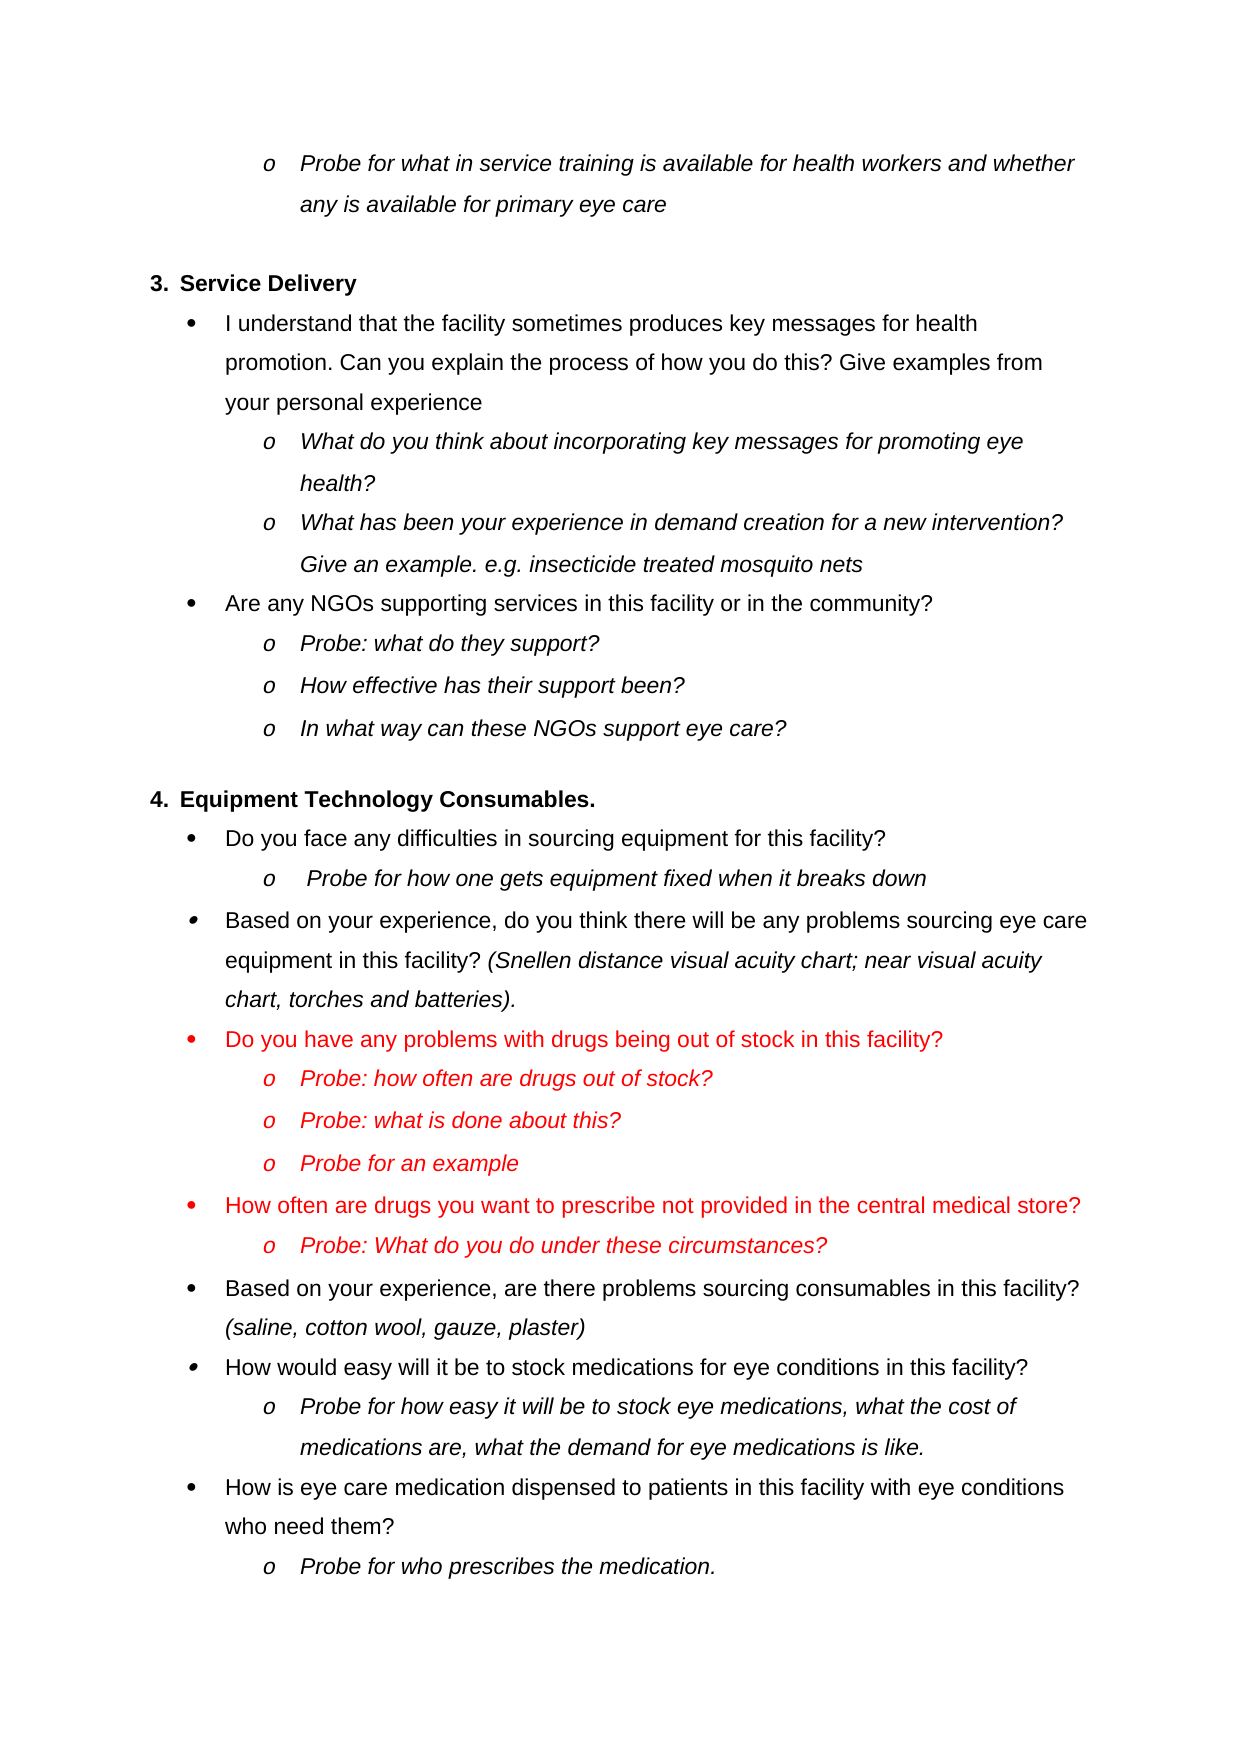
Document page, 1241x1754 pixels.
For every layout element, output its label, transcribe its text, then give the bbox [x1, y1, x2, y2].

list Probe for who prescribes the medication. [262, 1553, 1090, 1581]
list Probe: What do you do under these circumstances? [262, 1232, 1090, 1260]
list How often are drugs you want to prescribe not provided in the central medical store? [187, 1192, 1090, 1219]
list Are any NGOs supporting services in this facility or in the community? [187, 590, 1090, 617]
list Service Delivery [150, 270, 1090, 297]
list How effective has their support been? [262, 672, 1090, 701]
list Do you face any difficulties in sourcing equipment for this facility? [187, 825, 1090, 851]
list Probe for how one gets equipment fixed when it breaks down [262, 864, 1090, 893]
list Do you have any problems with drugs being out of stock in this facility? [187, 1026, 1090, 1052]
list Probe: what do they support? [262, 630, 1090, 658]
list Based on your experience, are there problems sourcing consumables in this facility? (saline, cotton wool, gauze, plaster) [187, 1274, 1090, 1340]
list How would easy will it be to stock medications for eye conditions in this facility? [187, 1353, 1090, 1380]
list What do you think about incorporating key messages for promoting eye health? [262, 428, 1090, 496]
list Probe: what is done about this? [262, 1107, 1090, 1136]
list Probe for what in service training is available for health workers and whether any is available for primary eye care [262, 150, 1090, 218]
list Equipment Technology Consumables. [150, 786, 1090, 812]
list What has been your experience in demand creation for a new intervention? Give an example. e.g. insecticide treated mosquito nets [262, 509, 1090, 577]
list In what way can these NGOs support eye care? [262, 715, 1090, 743]
list Probe: how often are drugs out of stock? [262, 1065, 1090, 1093]
list Probe for an example [262, 1150, 1090, 1178]
list How is eye care medication dispensed to patients in this facility with eye conditions who need them? [187, 1474, 1090, 1540]
list Probe for how easy it will be to stock eye medications, what the cost of medications are, what the demand for eye medications is like. [262, 1393, 1090, 1461]
list I understand that the facility sometimes produces key messages for health promotion. Can you explain the process of how you do this? Give examples from your personal experience [187, 310, 1090, 415]
list Based on your experience, do you think there will be any problems sourcing eye care equipment in this facility? (Snellen distance visual acuity chart; near visual acuity chart, torches and batteries). [187, 907, 1090, 1012]
